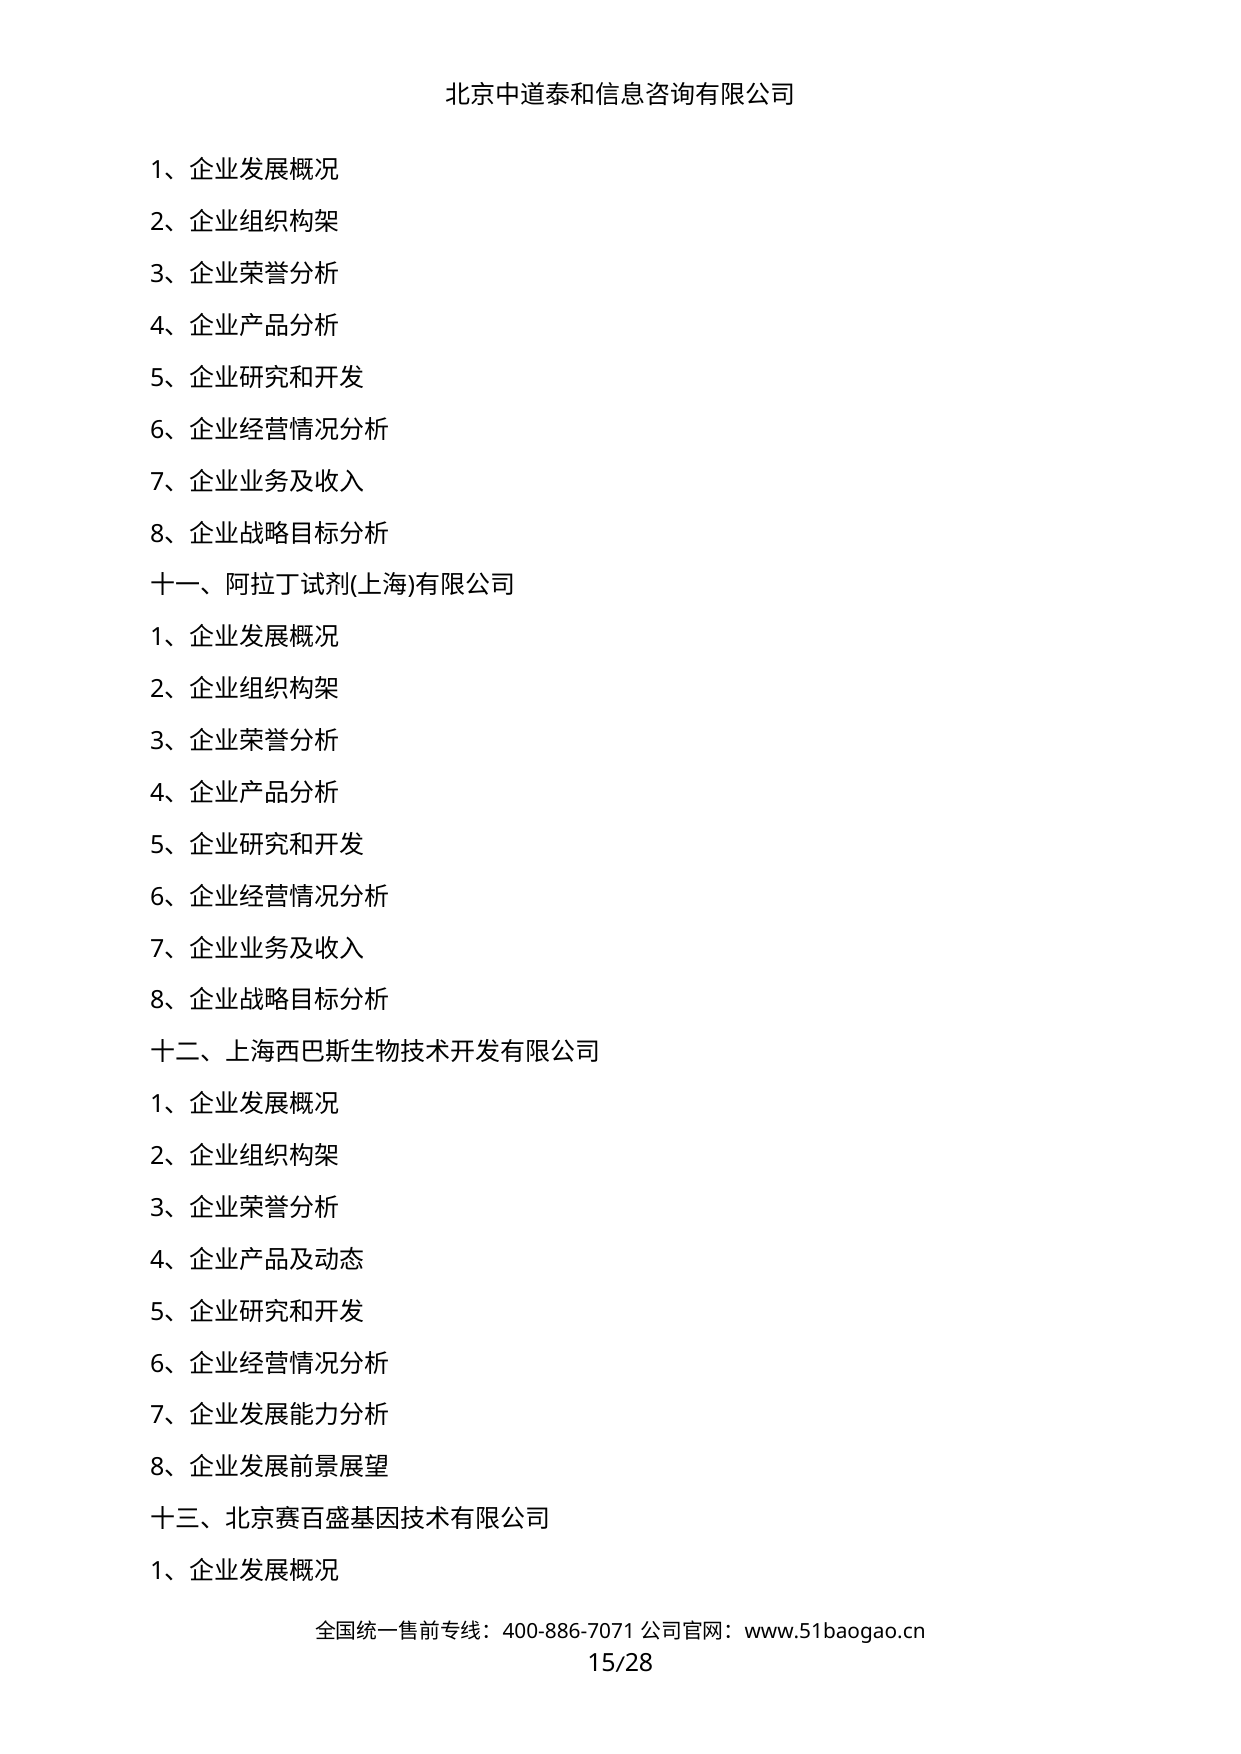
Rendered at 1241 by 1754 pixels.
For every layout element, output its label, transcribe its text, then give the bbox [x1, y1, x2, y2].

text 1、企业发展概况 [150, 1551, 1090, 1587]
text 5、企业研究和开发 [150, 1291, 1090, 1327]
text 2、企业组织构架 [150, 202, 1090, 238]
text 1、企业发展概况 [150, 617, 1090, 653]
text 4、企业产品分析 [150, 772, 1090, 809]
text 8、企业战略目标分析 [150, 513, 1090, 549]
text 7、企业业务及收入 [150, 461, 1090, 497]
text 3、企业荣誉分析 [150, 254, 1090, 290]
text 5、企业研究和开发 [150, 824, 1090, 861]
text 十一、阿拉丁试剂(上海)有限公司 [150, 565, 1090, 601]
text 5、企业研究和开发 [150, 357, 1090, 394]
text 4、企业产品及动态 [150, 1239, 1090, 1276]
text 1、企业发展概况 [150, 150, 1090, 186]
text 十三、北京赛百盛基因技术有限公司 [150, 1499, 1090, 1535]
text 十二、上海西巴斯生物技术开发有限公司 [150, 1032, 1090, 1068]
text 2、企业组织构架 [150, 1136, 1090, 1172]
text 8、企业战略目标分析 [150, 980, 1090, 1016]
text 6、企业经营情况分析 [150, 1343, 1090, 1379]
text 1、企业发展概况 [150, 1084, 1090, 1120]
text 8、企业发展前景展望 [150, 1447, 1090, 1483]
text 2、企业组织构架 [150, 669, 1090, 705]
text 7、企业发展能力分析 [150, 1395, 1090, 1431]
text 4、企业产品分析 [150, 306, 1090, 342]
text 3、企业荣誉分析 [150, 721, 1090, 757]
text 7、企业业务及收入 [150, 928, 1090, 964]
text 6、企业经营情况分析 [150, 409, 1090, 446]
text 6、企业经营情况分析 [150, 876, 1090, 912]
text 3、企业荣誉分析 [150, 1187, 1090, 1224]
